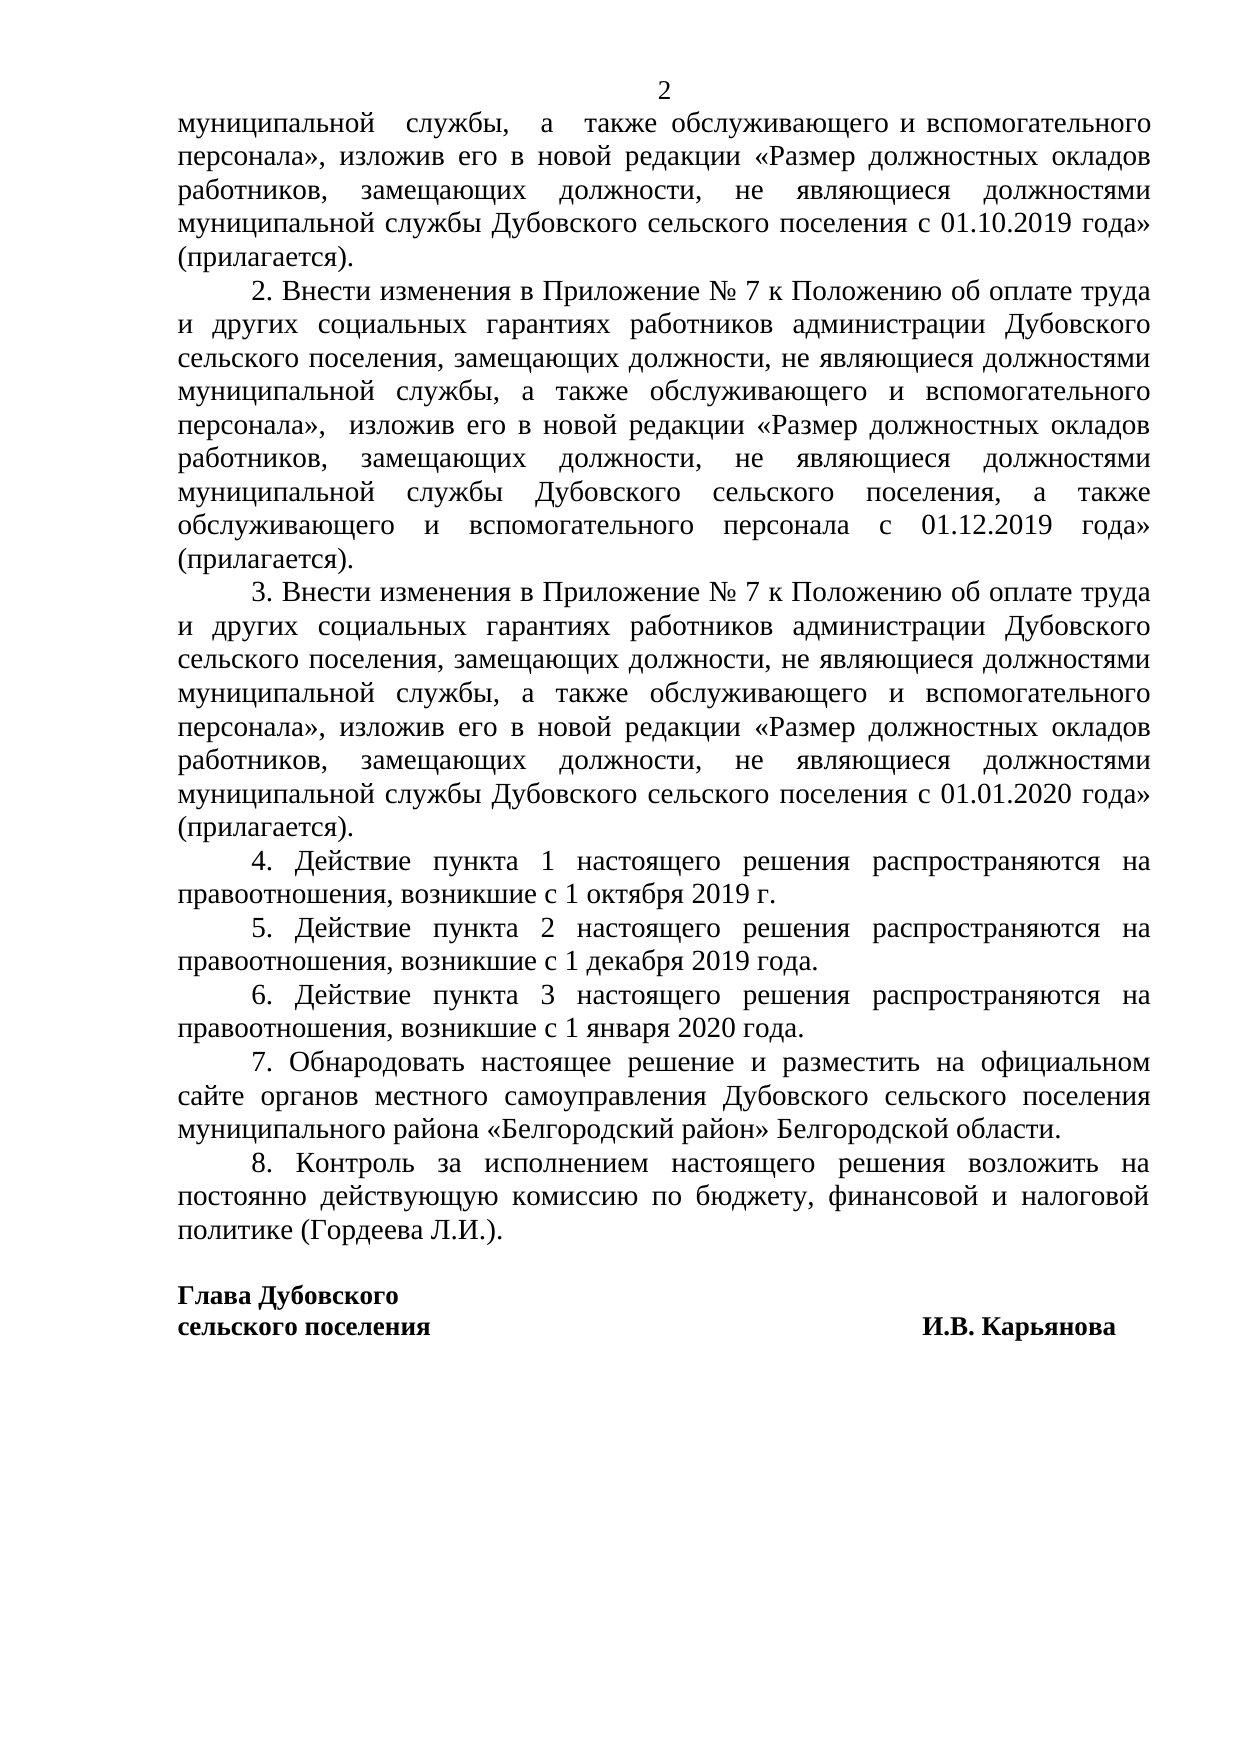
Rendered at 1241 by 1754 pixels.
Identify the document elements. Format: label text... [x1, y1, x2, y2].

text 8. Контроль за исполнением настоящего решения возложить на постоянно действующую комиссию по бюджету, финансовой и налоговой политике (Гордеева Л.И.). [177, 1145, 1151, 1245]
text 7. Обнародовать настоящее решение и разместить на официальном сайте органов местного самоуправления Дубовского сельского поселения муниципального района «Белгородский район» Белгородской области. [177, 1044, 1152, 1145]
text 3. Внести изменения в Приложение № 7 к Положению об оплате труда и других социальных гарантиях работников администрации Дубовского сельского поселения, замещающих должности, не являющиеся должностями муниципальной службы, а также обслуживающего и вспомогательного персонала», изложив его в новой редакции «Размер должностных окладов работников, замещающих должности, не являющиеся должностями муниципальной службы Дубовского сельского поселения с 01.01.2020 года» (прилагается). [177, 574, 1152, 843]
text 2. Внести изменения в Приложение № 7 к Положению об оплате труда и других социальных гарантиях работников администрации Дубовского сельского поселения, замещающих должности, не являющиеся должностями муниципальной службы, а также обслуживающего и вспомогательного персонала», изложив его в новой редакции «Размер должностных окладов работников, замещающих должности, не являющиеся должностями муниципальной службы Дубовского сельского поселения, а также обслуживающего и вспомогательного персонала с 01.12.2019 года» (прилагается). [177, 273, 1152, 574]
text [177, 105, 1152, 273]
text Глава Дубовского [177, 1279, 1152, 1310]
text сельского поселения И.В. Карьянова [177, 1310, 1152, 1341]
text 6. Действие пункта 3 настоящего решения распространяются на правоотношения, возникшие с 1 января 2020 года. [177, 977, 1152, 1044]
text 5. Действие пункта 2 настоящего решения распространяются на правоотношения, возникшие с 1 декабря 2019 года. [177, 910, 1152, 977]
text 4. Действие пункта 1 настоящего решения распространяются на правоотношения, возникшие с 1 октября 2019 г. [177, 843, 1152, 910]
